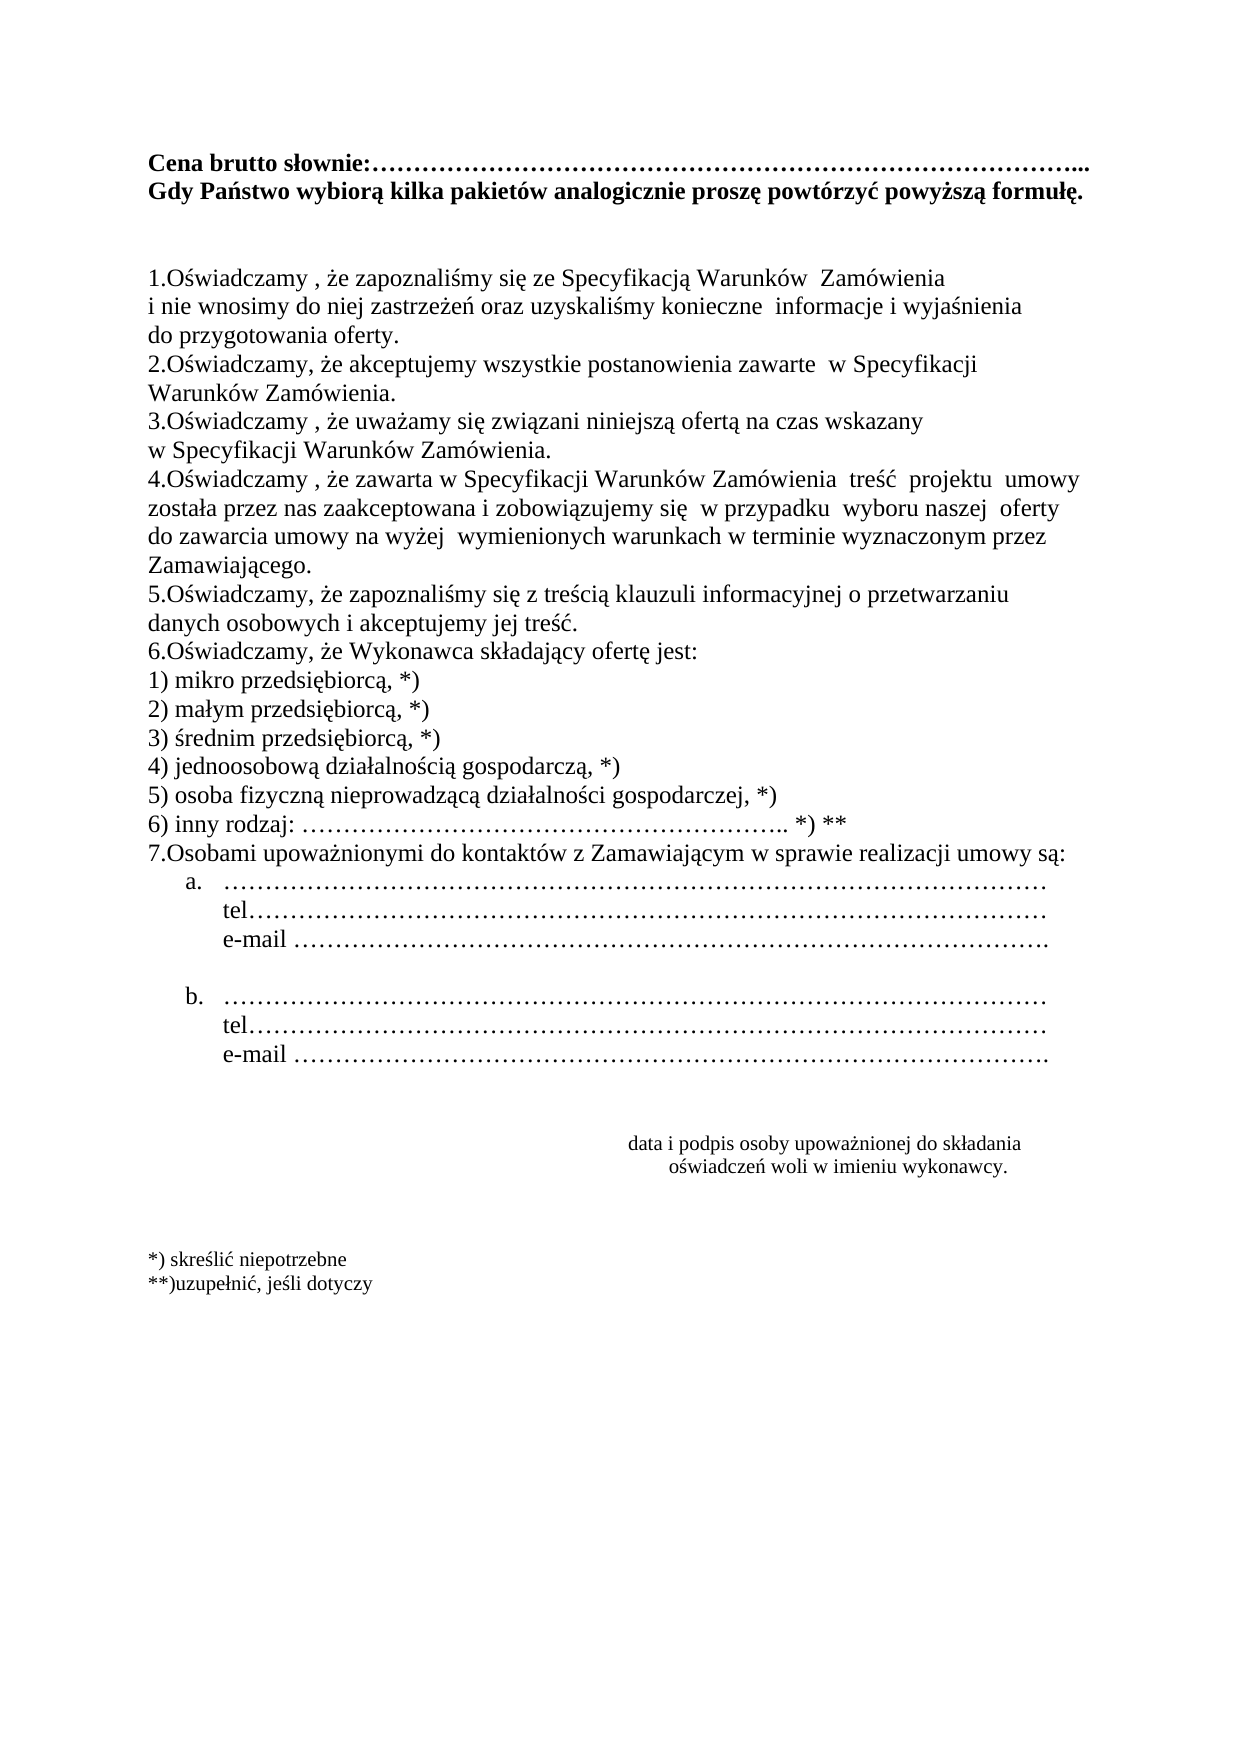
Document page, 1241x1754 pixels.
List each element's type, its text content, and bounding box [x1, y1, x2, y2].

text 1.Oświadczamy , że zapoznaliśmy się ze Specyfikacją Warunków Zamówienia [148, 263, 1093, 291]
text 3.Oświadczamy , że uważamy się związani niniejszą ofertą na czas wskazany [148, 406, 1093, 435]
text tel…………………………………………………………………………………… [223, 1010, 1093, 1039]
text 3) średnim przedsiębiorcą, *) [148, 723, 1093, 751]
text Gdy Państwo wybiorą kilka pakietów analogicznie proszę powtórzyć powyższą formułę. [148, 176, 1093, 205]
text do zawarcia umowy na wyżej wymienionych warunkach w terminie wyznaczonym przez Zamawiającego. [148, 521, 1093, 579]
text do przygotowania oferty. [148, 320, 1093, 349]
text danych osobowych i akceptujemy jej treść. [148, 608, 1093, 636]
text oświadczeń woli w imieniu wykonawcy. [148, 1154, 1093, 1178]
text i nie wnosimy do niej zastrzeżeń oraz uzyskaliśmy konieczne informacje i wyjaśnienia [148, 291, 1093, 320]
text **)uzupełnić, jeśli dotyczy [148, 1271, 1093, 1295]
text 2) małym przedsiębiorcą, *) [148, 694, 1093, 723]
text w Specyfikacji Warunków Zamówienia. [148, 435, 1093, 464]
text 4) jednoosobową działalnością gospodarczą, *) [148, 751, 1093, 780]
list ……………………………………………………………………………………… [185, 981, 1093, 1010]
text data i podpis osoby upoważnionej do składania [148, 1130, 1093, 1154]
text 2.Oświadczamy, że akceptujemy wszystkie postanowienia zawarte w Specyfikacji Warunków Zamówienia. [148, 349, 1093, 406]
text 7.Osobami upoważnionymi do kontaktów z Zamawiającym w sprawie realizacji umowy są: [148, 838, 1093, 866]
text 6.Oświadczamy, że Wykonawca składający ofertę jest: [148, 636, 1093, 665]
text 6) inny rodzaj: ………………………………………………….. *) ** [148, 809, 1093, 838]
text Cena brutto słownie:…………………………………………………………………………... [148, 148, 1093, 176]
text 5) osoba fizyczną nieprowadzącą działalności gospodarczej, *) [148, 780, 1093, 809]
text 4.Oświadczamy , że zawarta w Specyfikacji Warunków Zamówienia treść projektu umowy została przez nas zaakceptowana i zobowiązujemy się w przypadku wyboru naszej oferty [148, 464, 1093, 521]
list ……………………………………………………………………………………… [185, 866, 1093, 895]
text tel…………………………………………………………………………………… [223, 895, 1093, 924]
text e-mail ………………………………………………………………………………. [223, 924, 1093, 953]
text 1) mikro przedsiębiorcą, *) [148, 665, 1093, 694]
text *) skreślić niepotrzebne [148, 1247, 1093, 1271]
text e-mail ………………………………………………………………………………. [223, 1039, 1093, 1068]
text 5.Oświadczamy, że zapoznaliśmy się z treścią klauzuli informacyjnej o przetwarzaniu [148, 579, 1093, 608]
